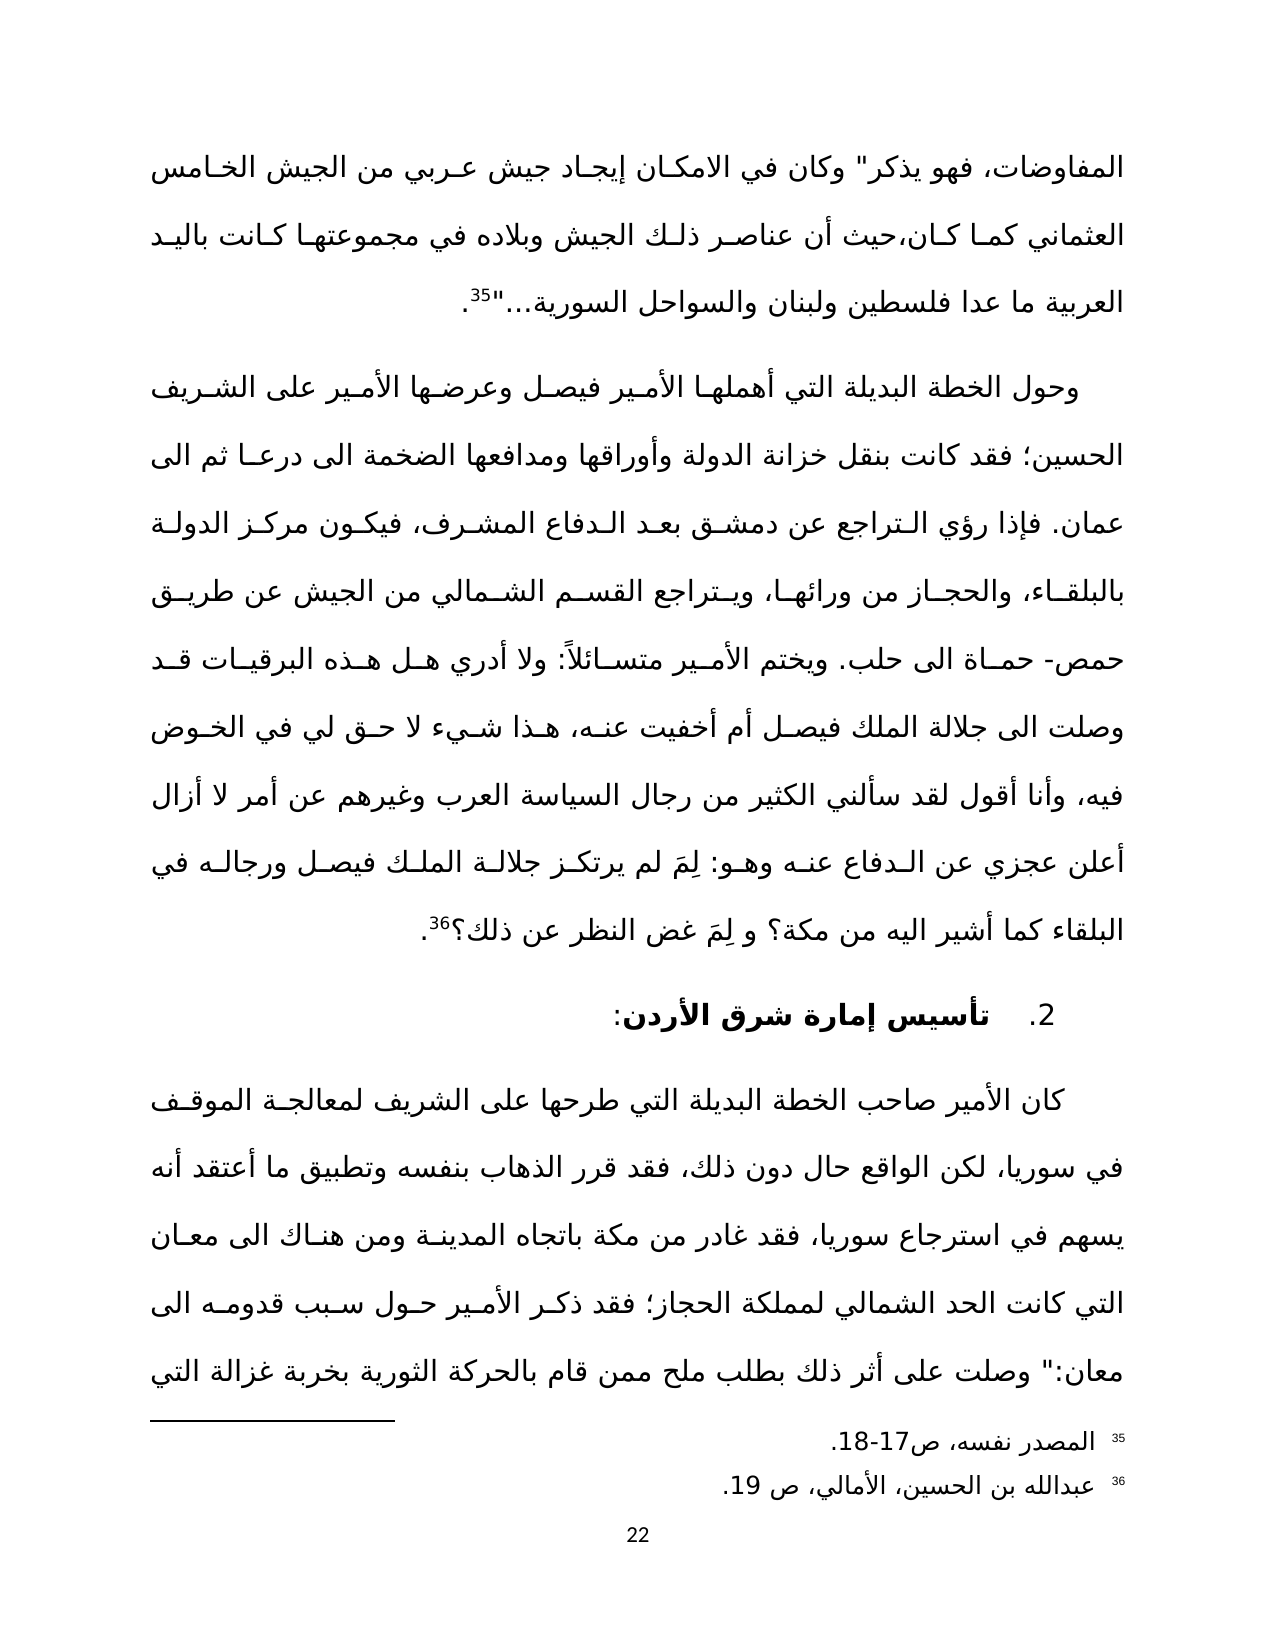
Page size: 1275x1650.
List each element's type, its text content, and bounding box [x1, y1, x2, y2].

text وحول الخطة البديلة التي أهملها الأمير فيصل وعرضها الأمير على الشريف الحسين؛ فقد كانت بنقل خزانة الدولة وأوراقها ومدافعها الضخمة الى درعا ثم الى عمان. فإذا رؤي التراجع عن دمشق بعد الدفاع المشرف، فيكون مركز الدولة بالبلقاء، والحجاز من ورائها، ويتراجع القسم الشمالي من الجيش عن طريق حمص- حماة الى حلب. ويختم الأمير متسائلاً: ولا أدري هل هذه البرقيات قد وصلت الى جلالة الملك فيصل أم أخفيت عنه، هذا شيء لا حق لي في الخوض فيه، وأنا أقول لقد سألني الكثير من رجال السياسة العرب وغيرهم عن أمر لا أزال أعلن عجزي عن الدفاع عنه وهو: لِمَ لم يرتكز جلالة الملك فيصل ورجاله في البلقاء كما أشير اليه من مكة؟ و لِمَ غض النظر عن ذلك؟. [150, 370, 1125, 948]
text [150, 1083, 1125, 1388]
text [150, 150, 1125, 320]
list تأسيس إمارة شرق الأردن: [150, 998, 1028, 1032]
